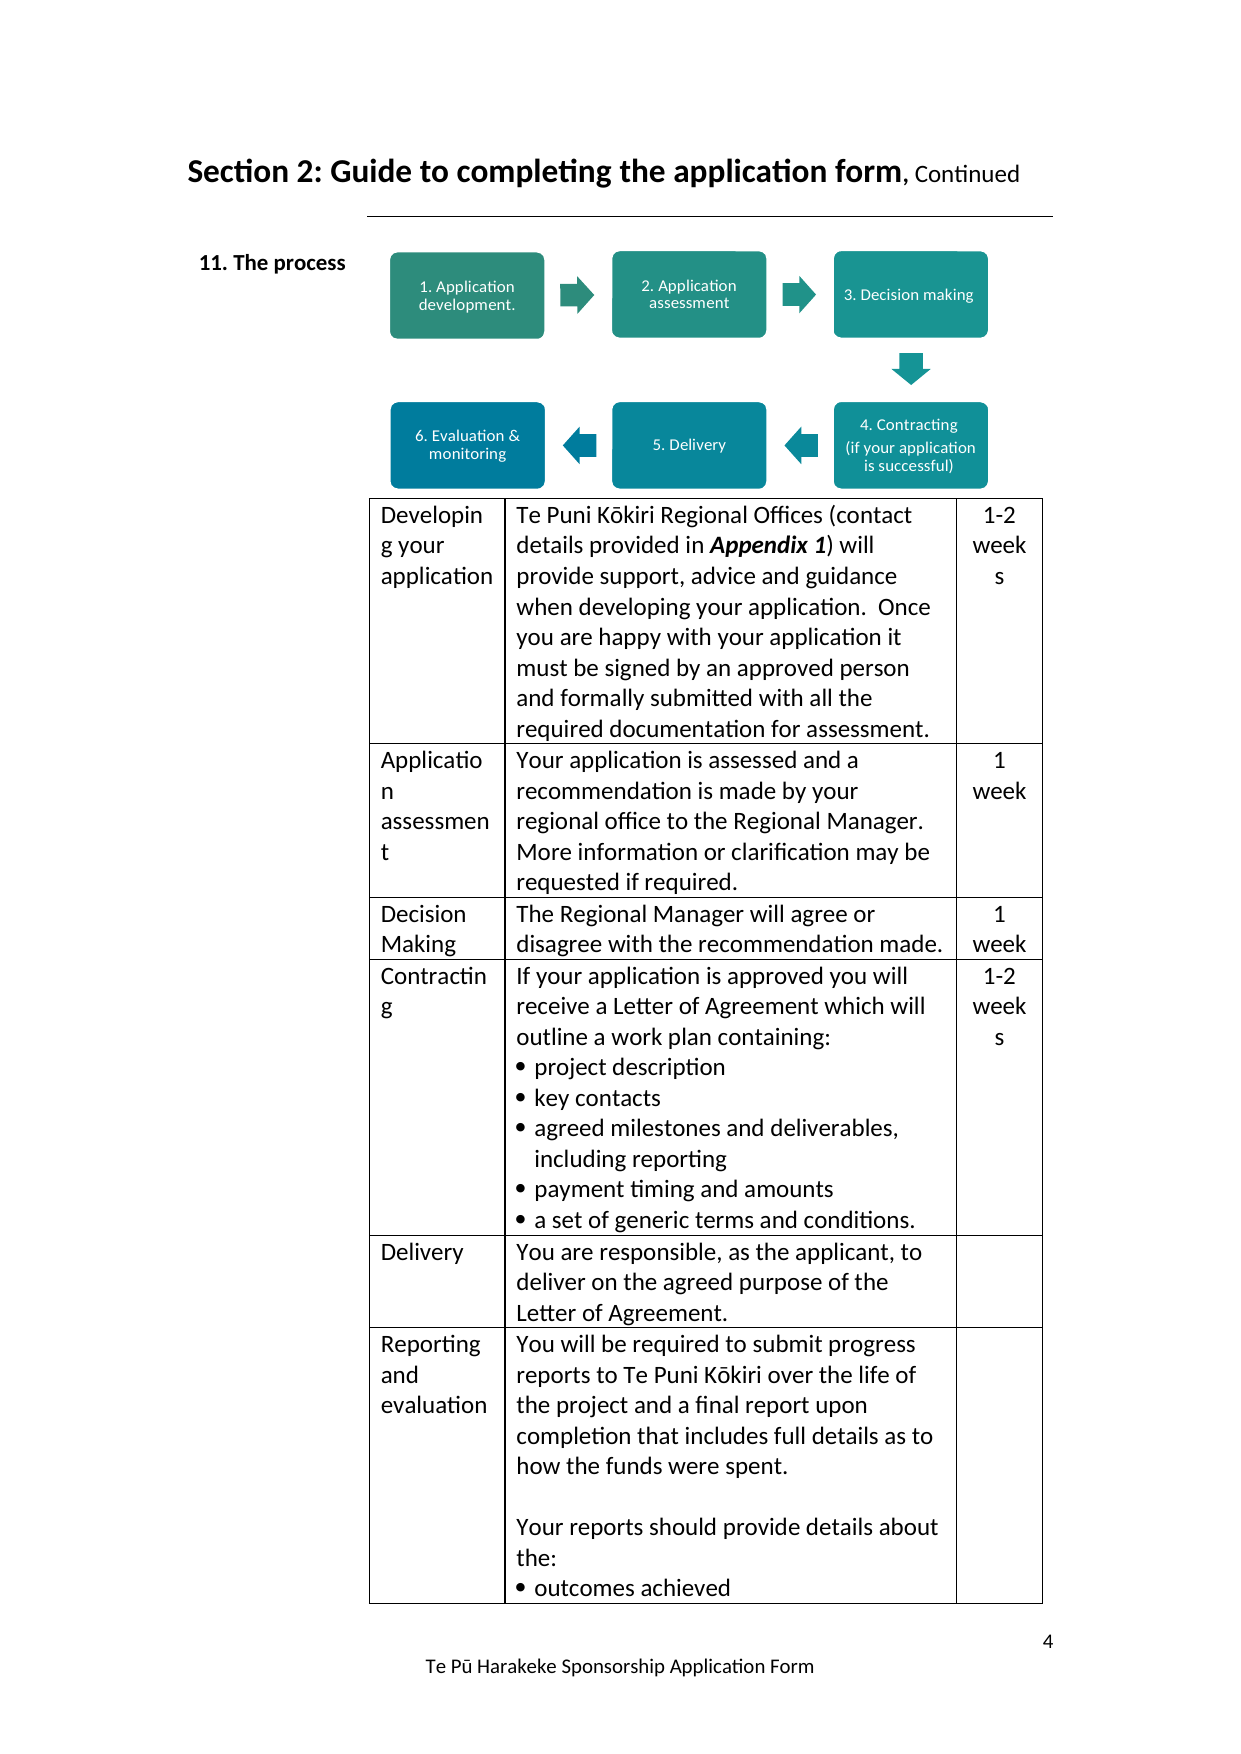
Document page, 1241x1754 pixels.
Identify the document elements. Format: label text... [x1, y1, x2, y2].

table_header [358, 248, 1053, 1604]
table_header The process [187, 248, 358, 1604]
